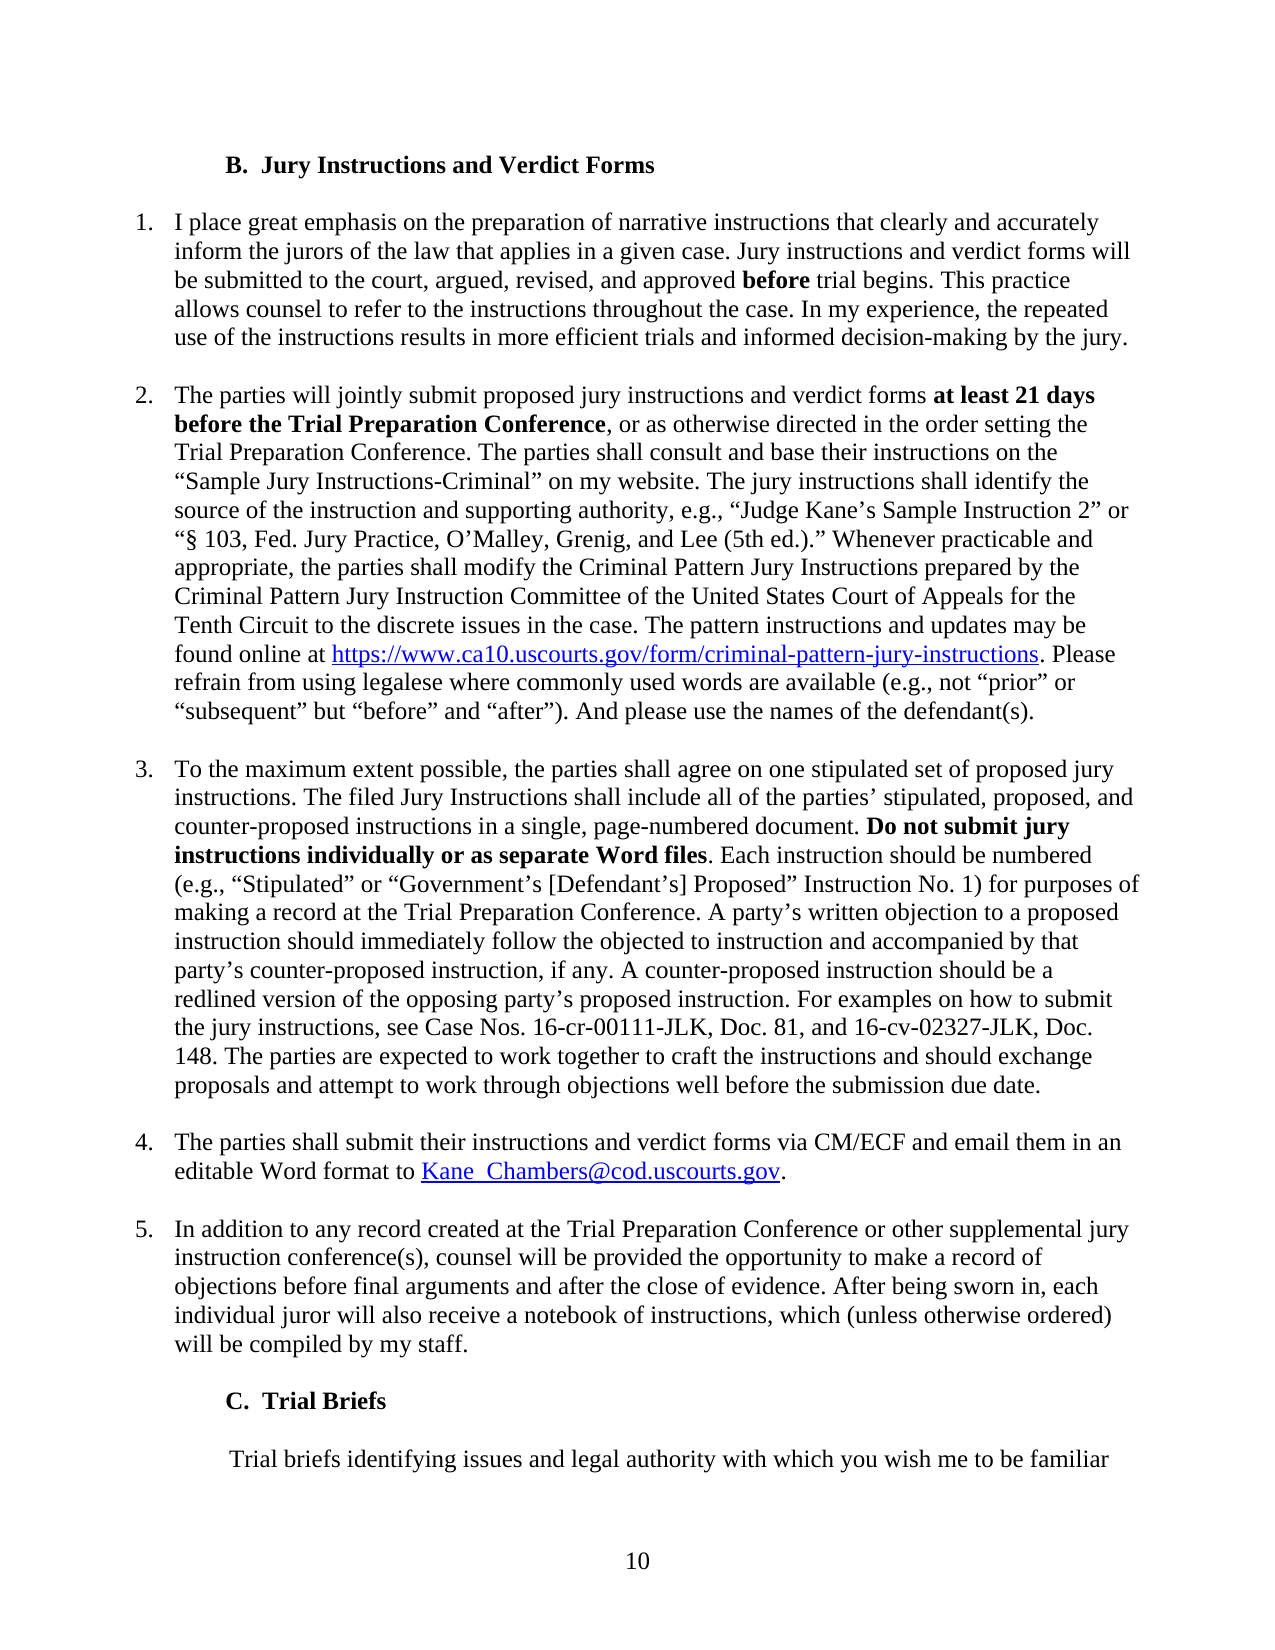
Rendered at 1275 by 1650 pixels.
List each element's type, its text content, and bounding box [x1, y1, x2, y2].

list The parties will jointly submit proposed jury instructions and verdict forms at least 21 days before the Trial Preparation Conference, or as otherwise directed in the order setting the Trial Preparation Conference. The parties shall consult and base their instructions on the “Sample Jury Instructions-Criminal” on my website. The jury instructions shall identify the source of the instruction and supporting authority, e.g., “Judge Kane’s Sample Instruction 2” or “§ 103, Fed. Jury Practice, O’Malley, Grenig, and Lee (5th ed.).” Whenever practicable and appropriate, the parties shall modify the Criminal Pattern Jury Instructions prepared by the Criminal Pattern Jury Instruction Committee of the United States Court of Appeals for the Tenth Circuit to the discrete issues in the case. The pattern instructions and updates may be found online at https://www.ca10.uscourts.gov/form/criminal-pattern-jury-instructions. Please refrain from using legalese where commonly used words are available (e.g., not “prior” or “subsequent” but “before” and “after”). And please use the names of the defendant(s). [135, 380, 1140, 725]
list To the maximum extent possible, the parties shall agree on one stipulated set of proposed jury instructions. The filed Jury Instructions shall include all of the parties’ stipulated, proposed, and counter-proposed instructions in a single, page-numbered document. Do not submit jury instructions individually or as separate Word files. Each instruction should be numbered (e.g., “Stipulated” or “Government’s [Defendant’s] Proposed” Instruction No. 1) for purposes of making a record at the Trial Preparation Conference. A party’s written objection to a proposed instruction should immediately follow the objected to instruction and accompanied by that party’s counter-proposed instruction, if any. A counter-proposed instruction should be a redlined version of the opposing party’s proposed instruction. For examples on how to submit the jury instructions, see Case Nos. 16-cr-00111-JLK, Doc. 81, and 16-cv-02327-JLK, Doc. 148. The parties are expected to work together to craft the instructions and should exchange proposals and attempt to work through objections well before the submission due date. [135, 754, 1140, 1099]
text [135, 1444, 1140, 1472]
text C. Trial Briefs [135, 1386, 1140, 1415]
list In addition to any record created at the Trial Preparation Conference or other supplemental jury instruction conference(s), counsel will be provided the opportunity to make a record of objections before final arguments and after the close of evidence. After being sworn in, each individual juror will also receive a notebook of instructions, which (unless otherwise ordered) will be compiled by my staff. [135, 1214, 1140, 1357]
list I place great emphasis on the preparation of narrative instructions that clearly and accurately inform the jurors of the law that applies in a given case. Jury instructions and verdict forms will be submitted to the court, argued, revised, and approved before trial begins. This practice allows counsel to refer to the instructions throughout the case. In my experience, the repeated use of the instructions results in more efficient trials and informed decision-making by the jury. [135, 207, 1140, 351]
text B. Jury Instructions and Verdict Forms [135, 150, 1140, 179]
list The parties shall submit their instructions and verdict forms via CM/ECF and email them in an editable Word format to Kane_Chambers@cod.uscourts.gov. [135, 1127, 1140, 1185]
